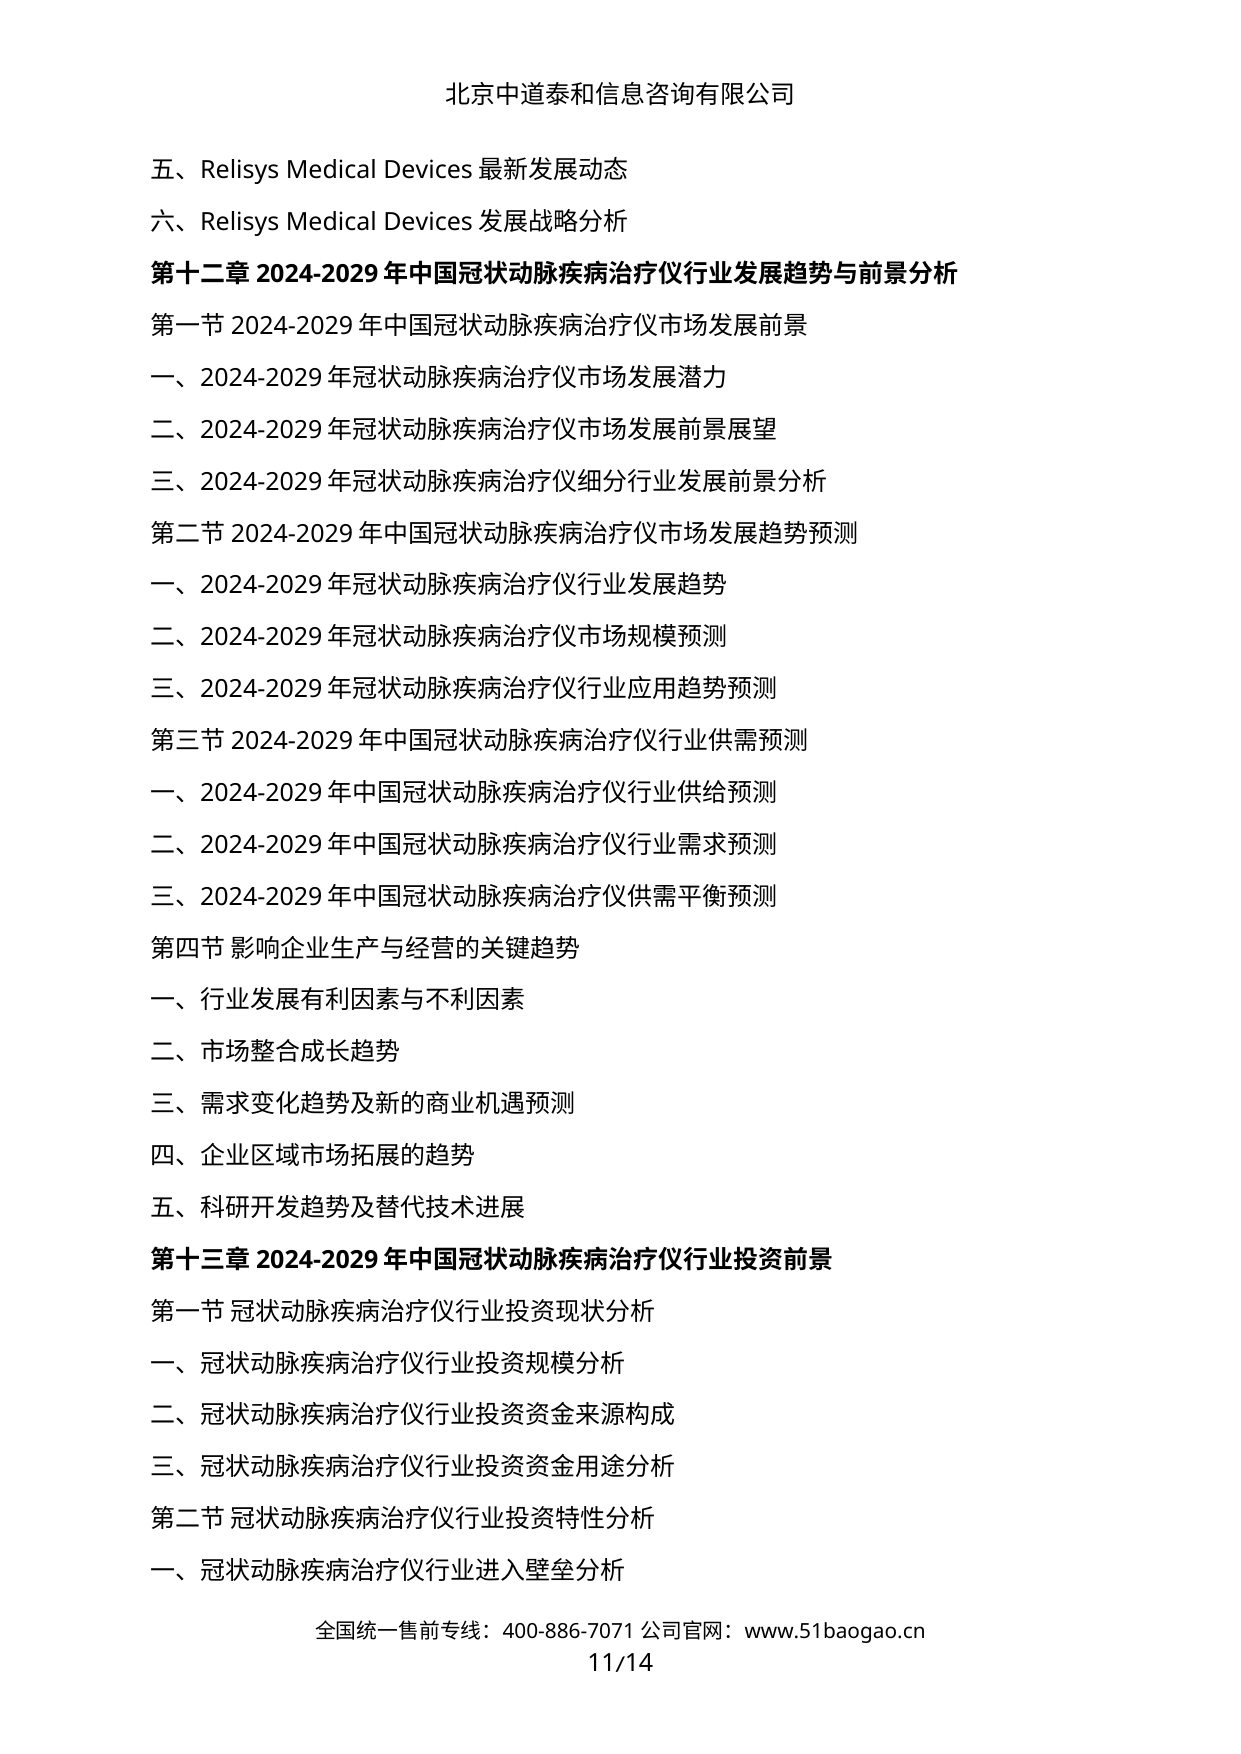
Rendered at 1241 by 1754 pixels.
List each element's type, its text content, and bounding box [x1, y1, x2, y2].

text 三、冠状动脉疾病治疗仪行业投资资金用途分析 [150, 1447, 1090, 1483]
text 二、冠状动脉疾病治疗仪行业投资资金来源构成 [150, 1395, 1090, 1431]
text 第二节 冠状动脉疾病治疗仪行业投资特性分析 [150, 1499, 1090, 1535]
text 一、2024-2029年中国冠状动脉疾病治疗仪行业供给预测 [150, 772, 1090, 809]
text 三、需求变化趋势及新的商业机遇预测 [150, 1084, 1090, 1120]
text 四、企业区域市场拓展的趋势 [150, 1136, 1090, 1172]
text 一、2024-2029年冠状动脉疾病治疗仪行业发展趋势 [150, 565, 1090, 601]
text 第四节 影响企业生产与经营的关键趋势 [150, 928, 1090, 964]
text 一、冠状动脉疾病治疗仪行业投资规模分析 [150, 1343, 1090, 1379]
text 一、行业发展有利因素与不利因素 [150, 980, 1090, 1016]
text 三、2024-2029年中国冠状动脉疾病治疗仪供需平衡预测 [150, 876, 1090, 912]
text 二、2024-2029年冠状动脉疾病治疗仪市场发展前景展望 [150, 409, 1090, 446]
text 第一节 2024-2029年中国冠状动脉疾病治疗仪市场发展前景 [150, 306, 1090, 342]
text 二、市场整合成长趋势 [150, 1032, 1090, 1068]
text 五、科研开发趋势及替代技术进展 [150, 1187, 1090, 1224]
text 第十二章 2024-2029年中国冠状动脉疾病治疗仪行业发展趋势与前景分析 [150, 254, 1090, 290]
text 二、2024-2029年中国冠状动脉疾病治疗仪行业需求预测 [150, 824, 1090, 861]
text 一、2024-2029年冠状动脉疾病治疗仪市场发展潜力 [150, 357, 1090, 394]
text 三、2024-2029年冠状动脉疾病治疗仪细分行业发展前景分析 [150, 461, 1090, 497]
text 一、冠状动脉疾病治疗仪行业进入壁垒分析 [150, 1551, 1090, 1587]
text 第三节 2024-2029年中国冠状动脉疾病治疗仪行业供需预测 [150, 721, 1090, 757]
text 三、2024-2029年冠状动脉疾病治疗仪行业应用趋势预测 [150, 669, 1090, 705]
text 第二节 2024-2029年中国冠状动脉疾病治疗仪市场发展趋势预测 [150, 513, 1090, 549]
text 第一节 冠状动脉疾病治疗仪行业投资现状分析 [150, 1291, 1090, 1327]
text 第十三章 2024-2029年中国冠状动脉疾病治疗仪行业投资前景 [150, 1239, 1090, 1276]
text 五、Relisys Medical Devices最新发展动态 [150, 150, 1090, 186]
text 六、Relisys Medical Devices发展战略分析 [150, 202, 1090, 238]
text 二、2024-2029年冠状动脉疾病治疗仪市场规模预测 [150, 617, 1090, 653]
